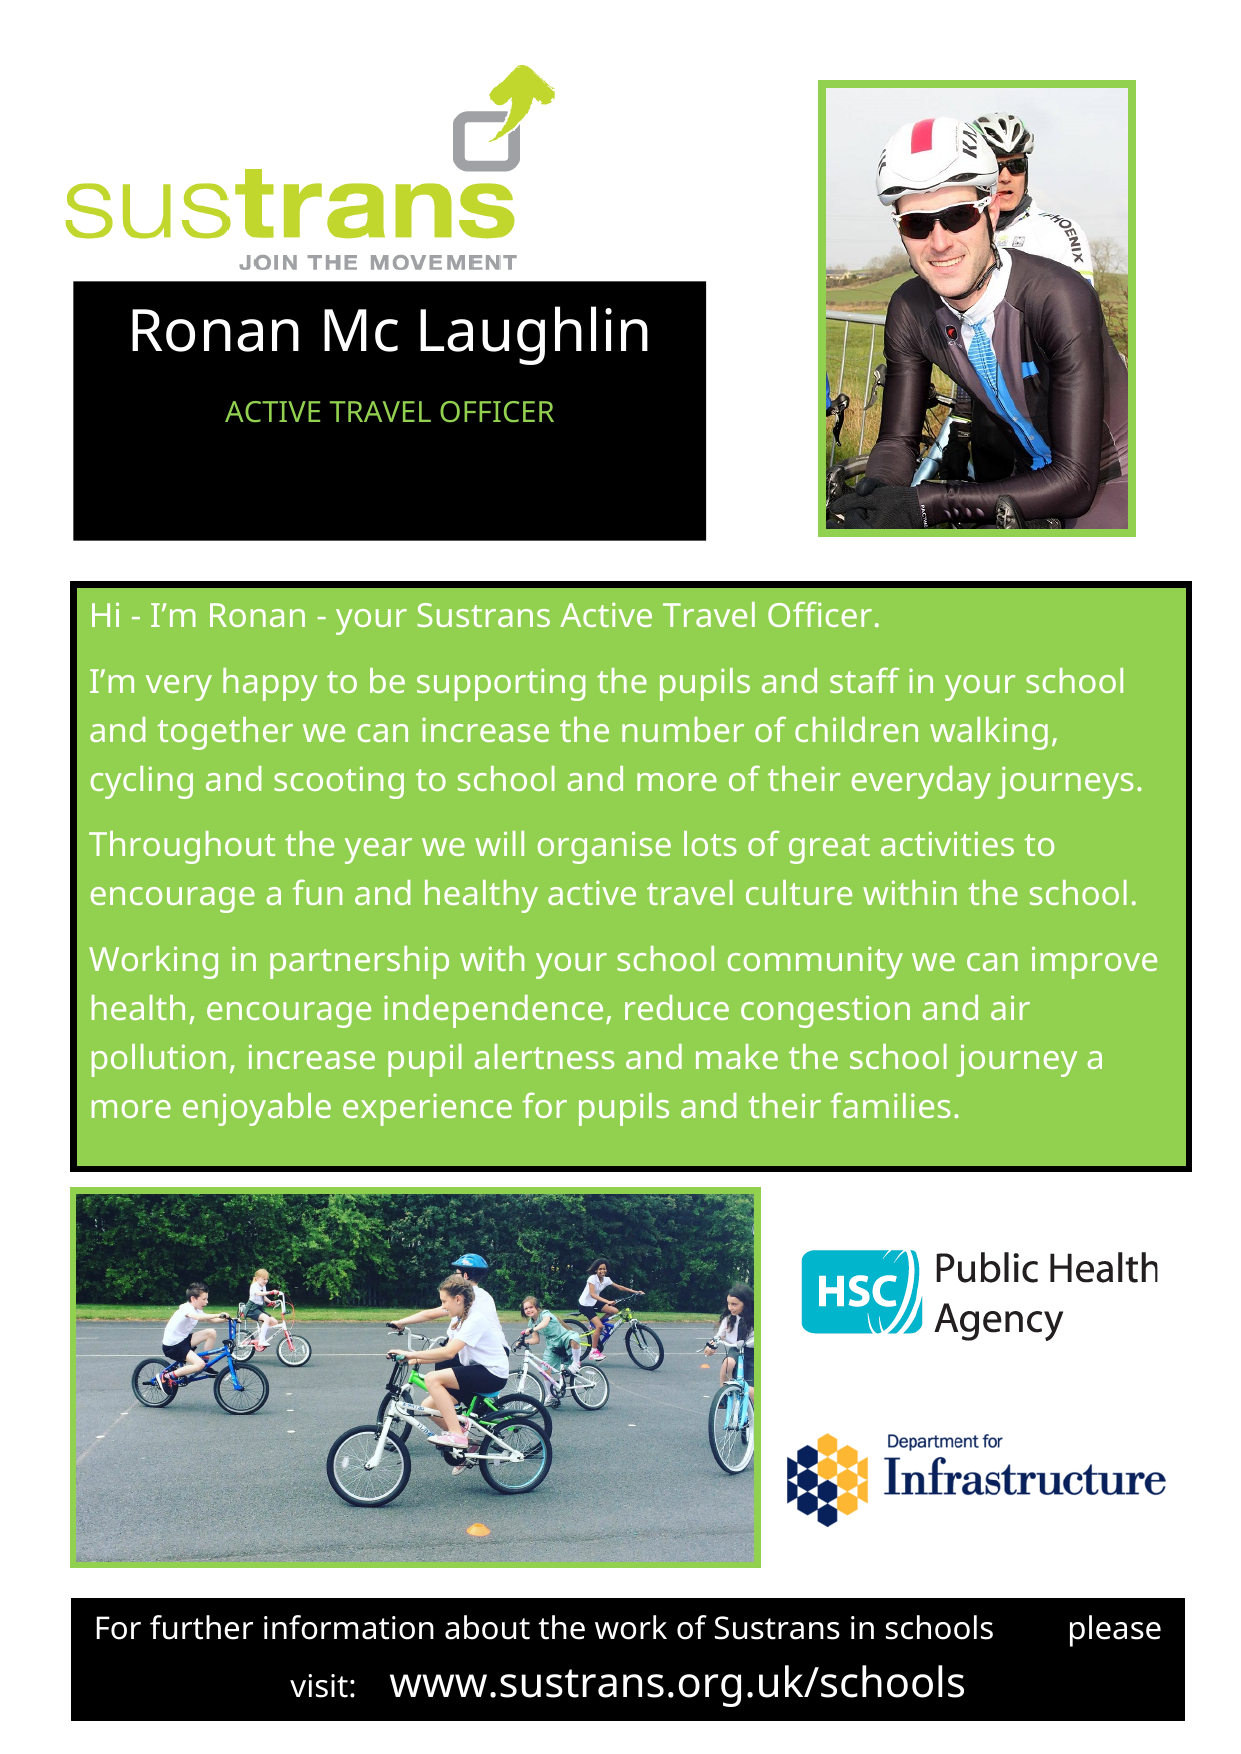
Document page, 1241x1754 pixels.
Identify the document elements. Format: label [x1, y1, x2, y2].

picture [786, 1432, 1167, 1528]
picture [76, 1194, 754, 1562]
picture [826, 88, 1128, 529]
picture [65, 65, 555, 270]
picture [796, 1245, 1158, 1341]
